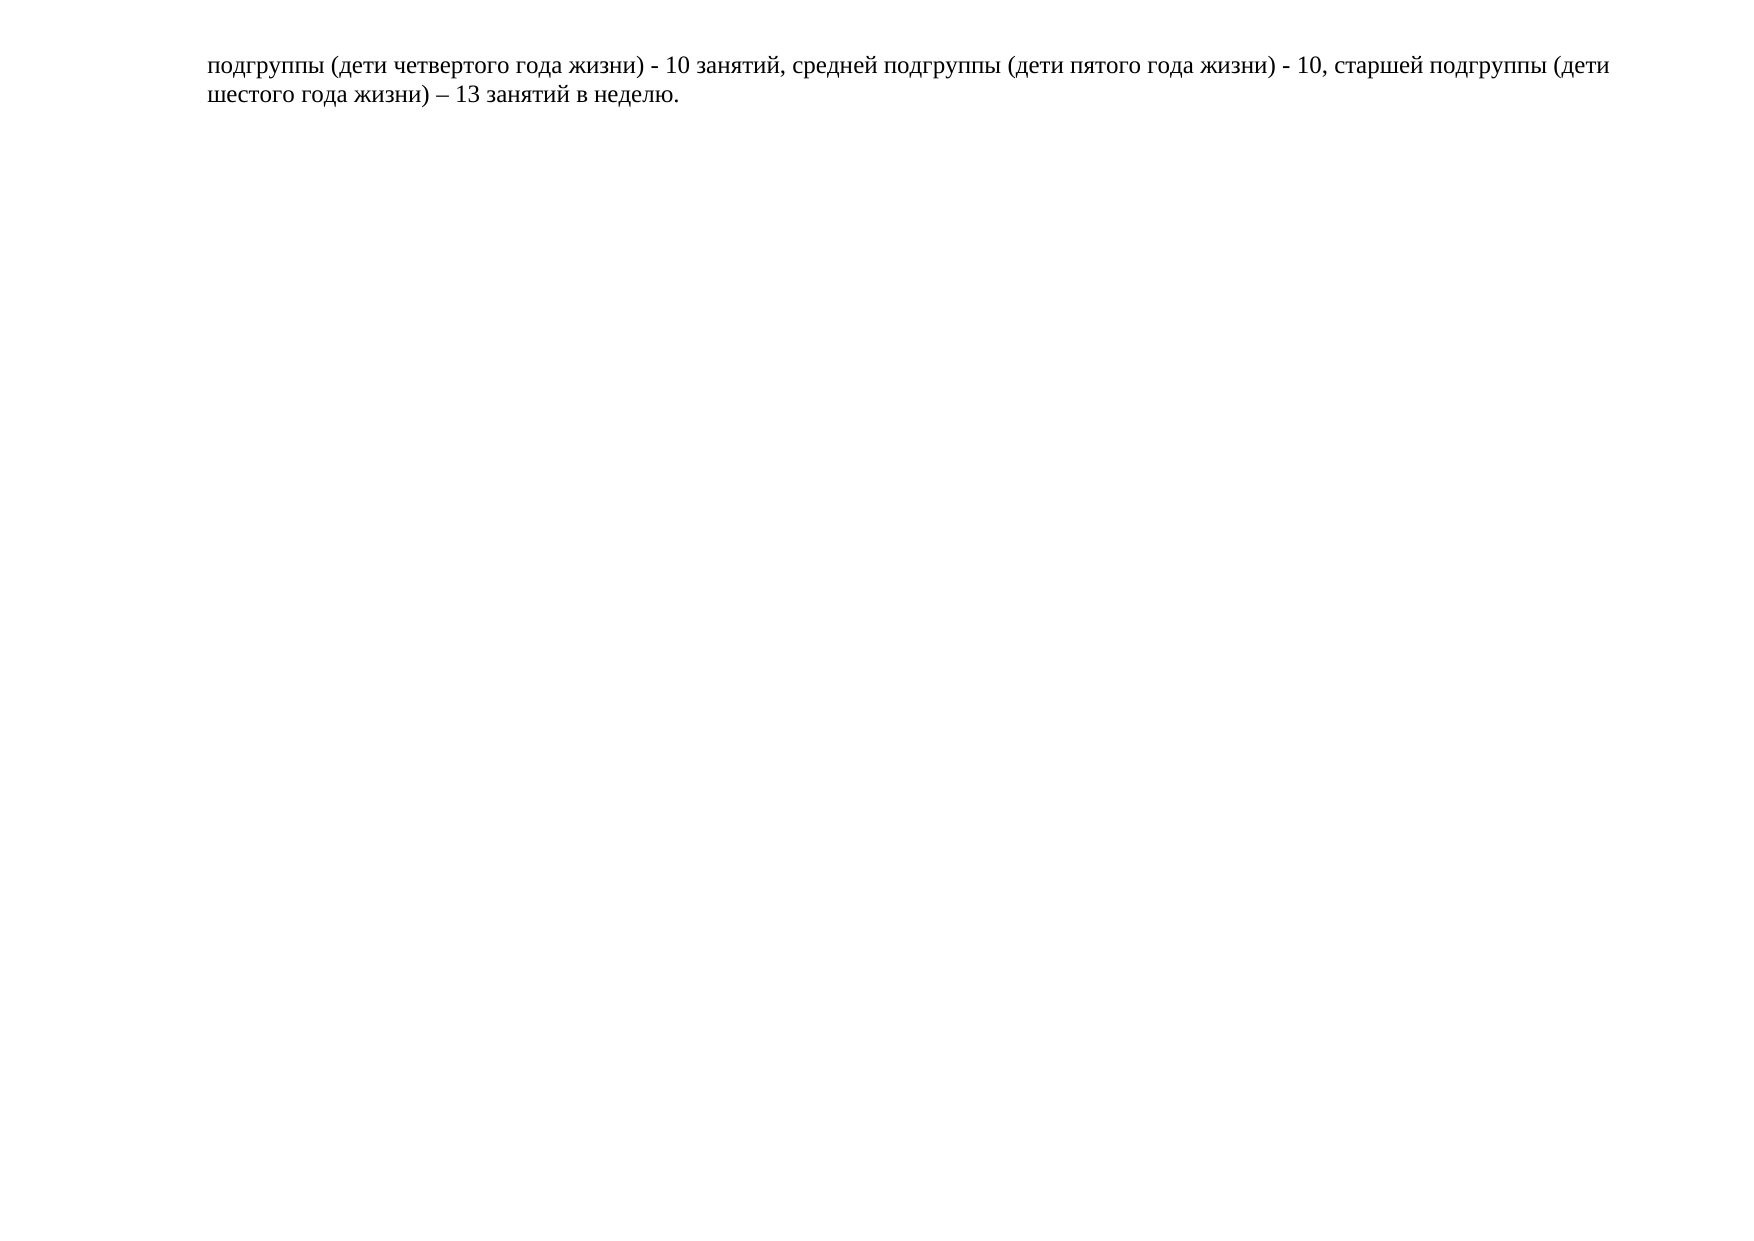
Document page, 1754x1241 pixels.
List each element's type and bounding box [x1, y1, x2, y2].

text [207, 50, 1666, 107]
